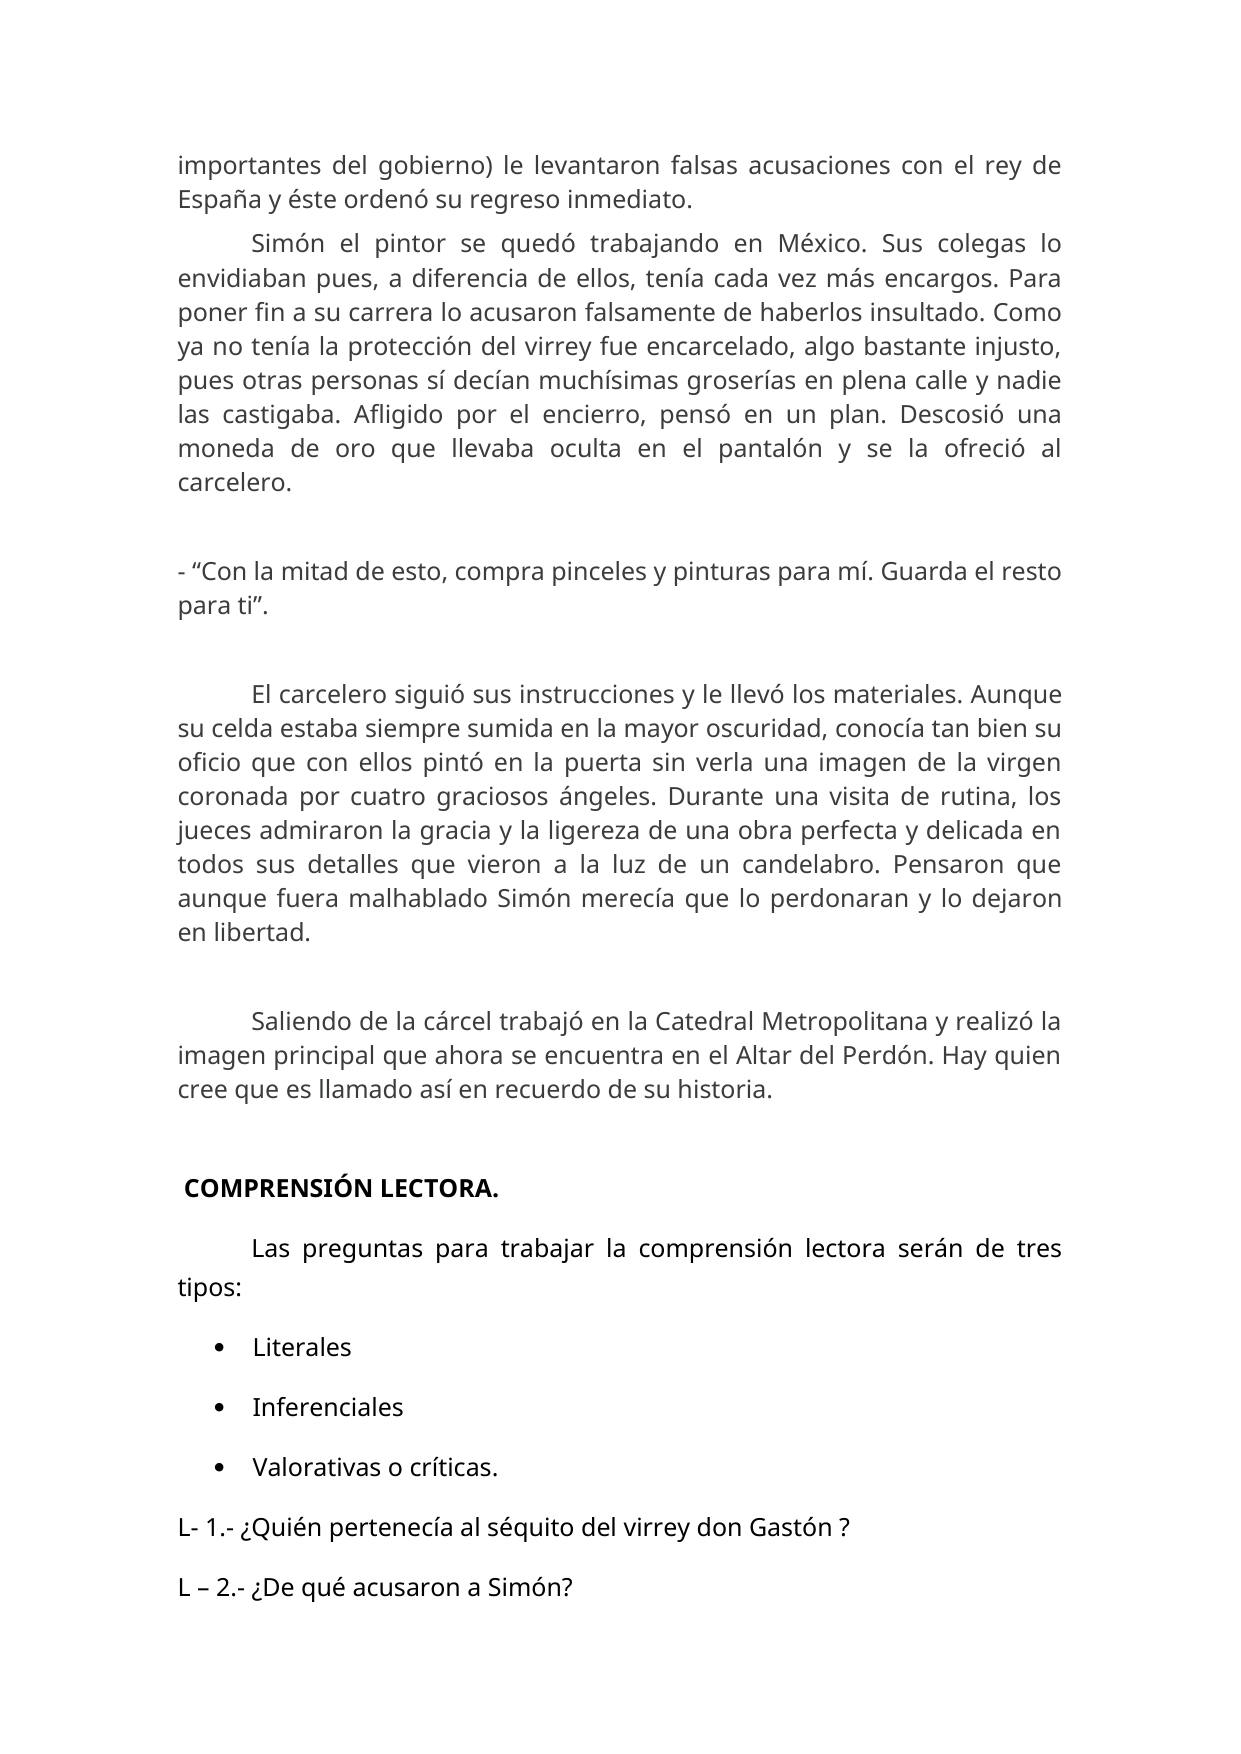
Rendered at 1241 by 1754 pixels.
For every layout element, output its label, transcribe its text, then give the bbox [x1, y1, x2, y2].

list L – 2.- ¿De qué acusaron a Simón? [177, 1570, 1063, 1604]
list Saliendo de la cárcel trabajó en la Catedral Metropolitana y realizó la imagen principal que ahora se encuentra en el Altar del Perdón. Hay quien cree que es llamado así en recuerdo de su historia. [177, 1004, 1063, 1106]
list Valorativas o críticas. [215, 1450, 1063, 1484]
list El carcelero siguió sus instrucciones y le llevó los materiales. Aunque su celda estaba siempre sumida en la mayor oscuridad, conocía tan bien su oficio que con ellos pintó en la puerta sin verla una imagen de la virgen coronada por cuatro graciosos ángeles. Durante una visita de rutina, los jueces admiraron la gracia y la ligereza de una obra perfecta y delicada en todos sus detalles que vieron a la luz de un candelabro. Pensaron que aunque fuera malhablado Simón merecía que lo perdonaran y lo dejaron en libertad. [177, 677, 1063, 949]
list COMPRENSIÓN LECTORA. [177, 1171, 1063, 1204]
list Inferenciales [215, 1390, 1063, 1424]
list Literales [215, 1330, 1063, 1364]
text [177, 148, 1063, 216]
text - “Con la mitad de esto, compra pinceles y pinturas para mí. Guarda el resto para ti”. [177, 553, 1063, 622]
text Simón el pintor se quedó trabajando en México. Sus colegas lo envidiaban pues, a diferencia de ellos, tenía cada vez más encargos. Para poner fin a su carrera lo acusaron falsamente de haberlos insultado. Como ya no tenía la protección del virrey fue encarcelado, algo bastante injusto, pues otras personas sí decían muchísimas groserías en plena calle y nadie las castigaba. Afligido por el encierro, pensó en un plan. Descosió una moneda de oro que llevaba oculta en el pantalón y se la ofreció al carcelero. [177, 226, 1063, 499]
list Las preguntas para trabajar la comprensión lectora serán de tres tipos: [177, 1231, 1063, 1304]
list L- 1.- ¿Quién pertenecía al séquito del virrey don Gastón ? [177, 1510, 1063, 1544]
